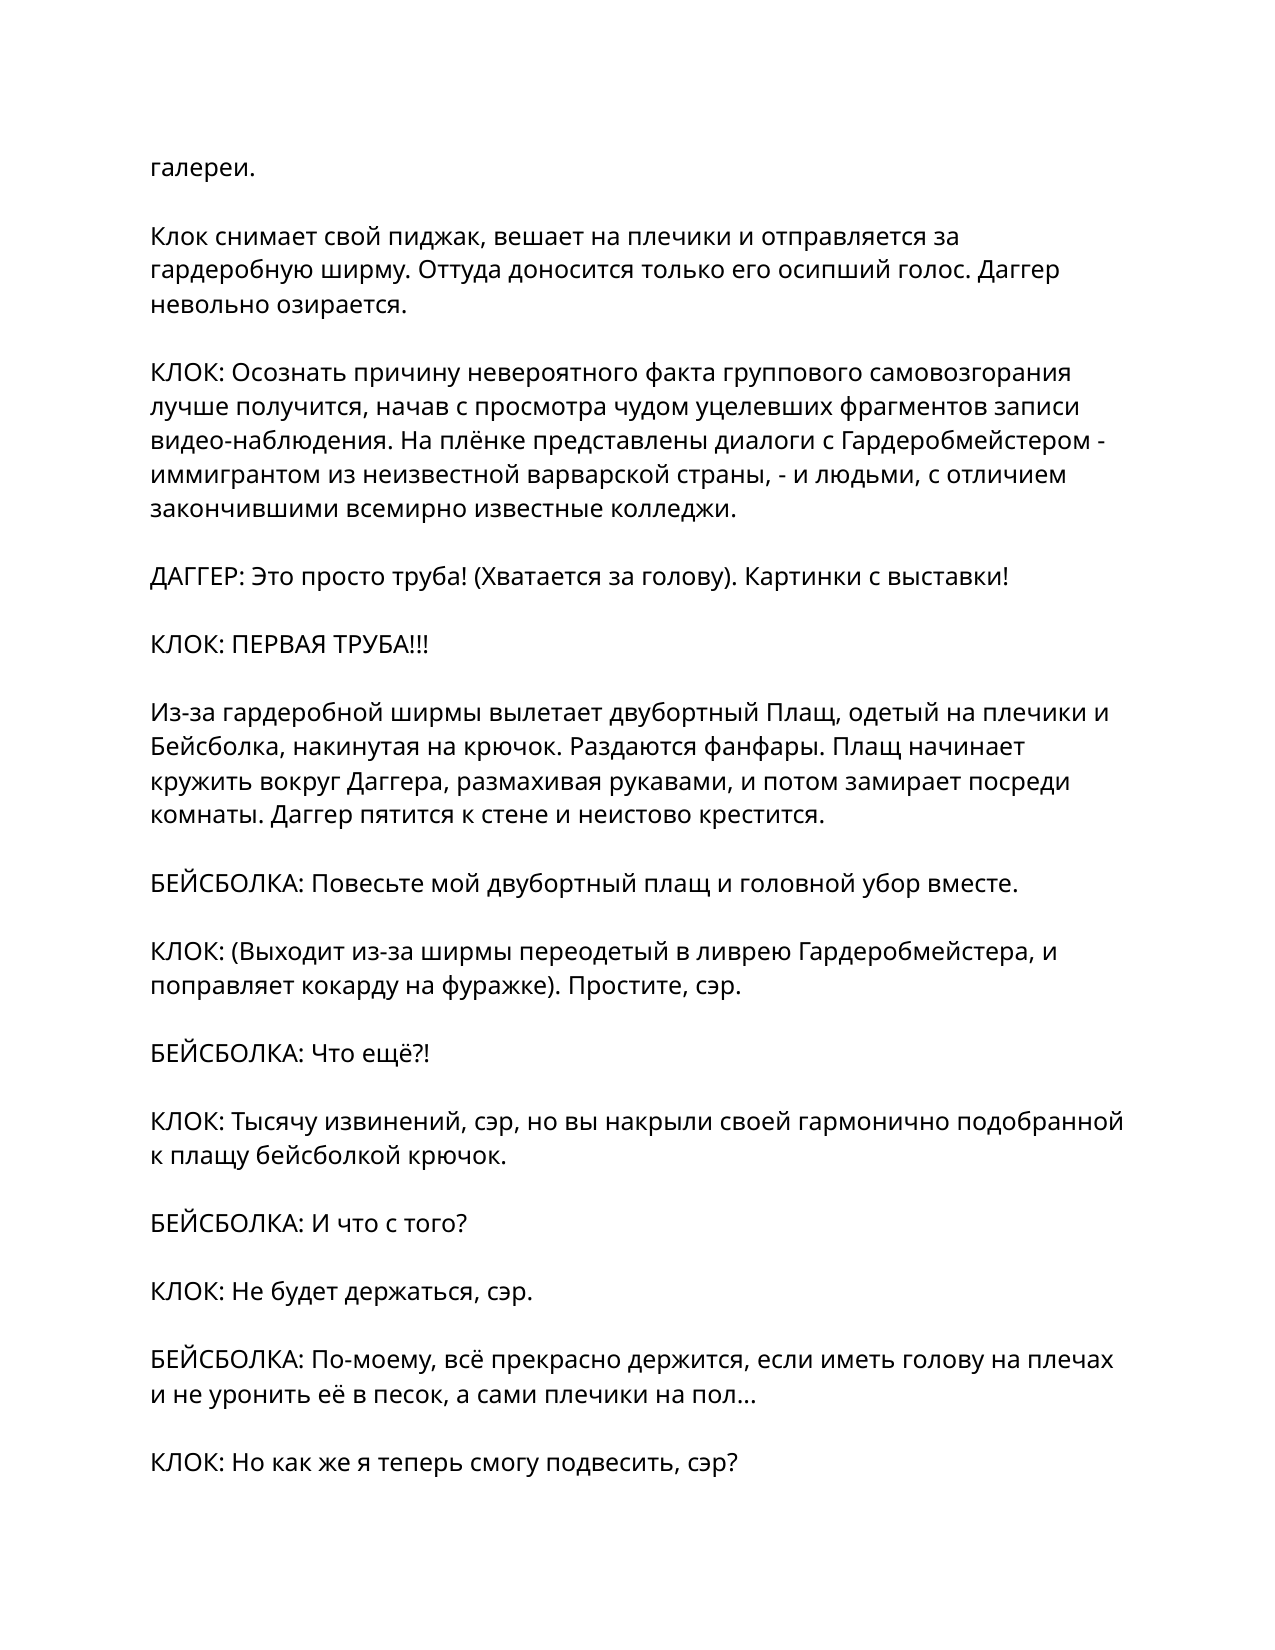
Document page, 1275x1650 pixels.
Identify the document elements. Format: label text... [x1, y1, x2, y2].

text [150, 150, 1125, 184]
text КЛОК: Тысячу извинений, сэр, но вы накрыли своей гармонично подобранной к плащу бейсболкой крючок. [150, 1104, 1125, 1172]
text БЕЙСБОЛКА: По-моему, всё прекрасно держится, если иметь голову на плечах и не уронить её в песок, а сами плечики на пол... [150, 1342, 1125, 1410]
text Клок снимает свой пиджак, вешает на плечики и отправляется за гардеробную ширму. Оттуда доносится только его осипший голос. Даггер невольно озирается. [150, 218, 1125, 320]
text БЕЙСБОЛКА: Повесьте мой двубортный плащ и головной убор вместе. [150, 865, 1125, 899]
text ДАГГЕР: Это просто труба! (Хватается за голову). Картинки с выставки! [150, 559, 1125, 593]
text КЛОК: ПЕРВАЯ ТРУБА!!! [150, 627, 1125, 661]
text БЕЙСБОЛКА: И что с того? [150, 1206, 1125, 1240]
text КЛОК: (Выходит из-за ширмы переодетый в ливрею Гардеробмейстера, и поправляет кокарду на фуражке). Простите, сэр. [150, 933, 1125, 1002]
text КЛОК: Не будет держаться, сэр. [150, 1274, 1125, 1308]
text КЛОК: Но как же я теперь смогу подвесить, сэр? [150, 1444, 1125, 1478]
text Из-за гардеробной ширмы вылетает двубортный Плащ, одетый на плечики и Бейсболка, накинутая на крючок. Раздаются фанфары. Плащ начинает кружить вокруг Даггера, размахивая рукавами, и потом замирает посреди комнаты. Даггер пятится к стене и неистово крестится. [150, 695, 1125, 831]
text КЛОК: Осознать причину невероятного факта группового самовозгорания лучше получится, начав с просмотра чудом уцелевших фрагментов записи видео-наблюдения. На плёнке представлены диалоги с Гардеробмейстером - иммигрантом из неизвестной варварской страны, - и людьми, с отличием закончившими всемирно известные колледжи. [150, 354, 1125, 525]
text БЕЙСБОЛКА: Что ещё?! [150, 1036, 1125, 1070]
